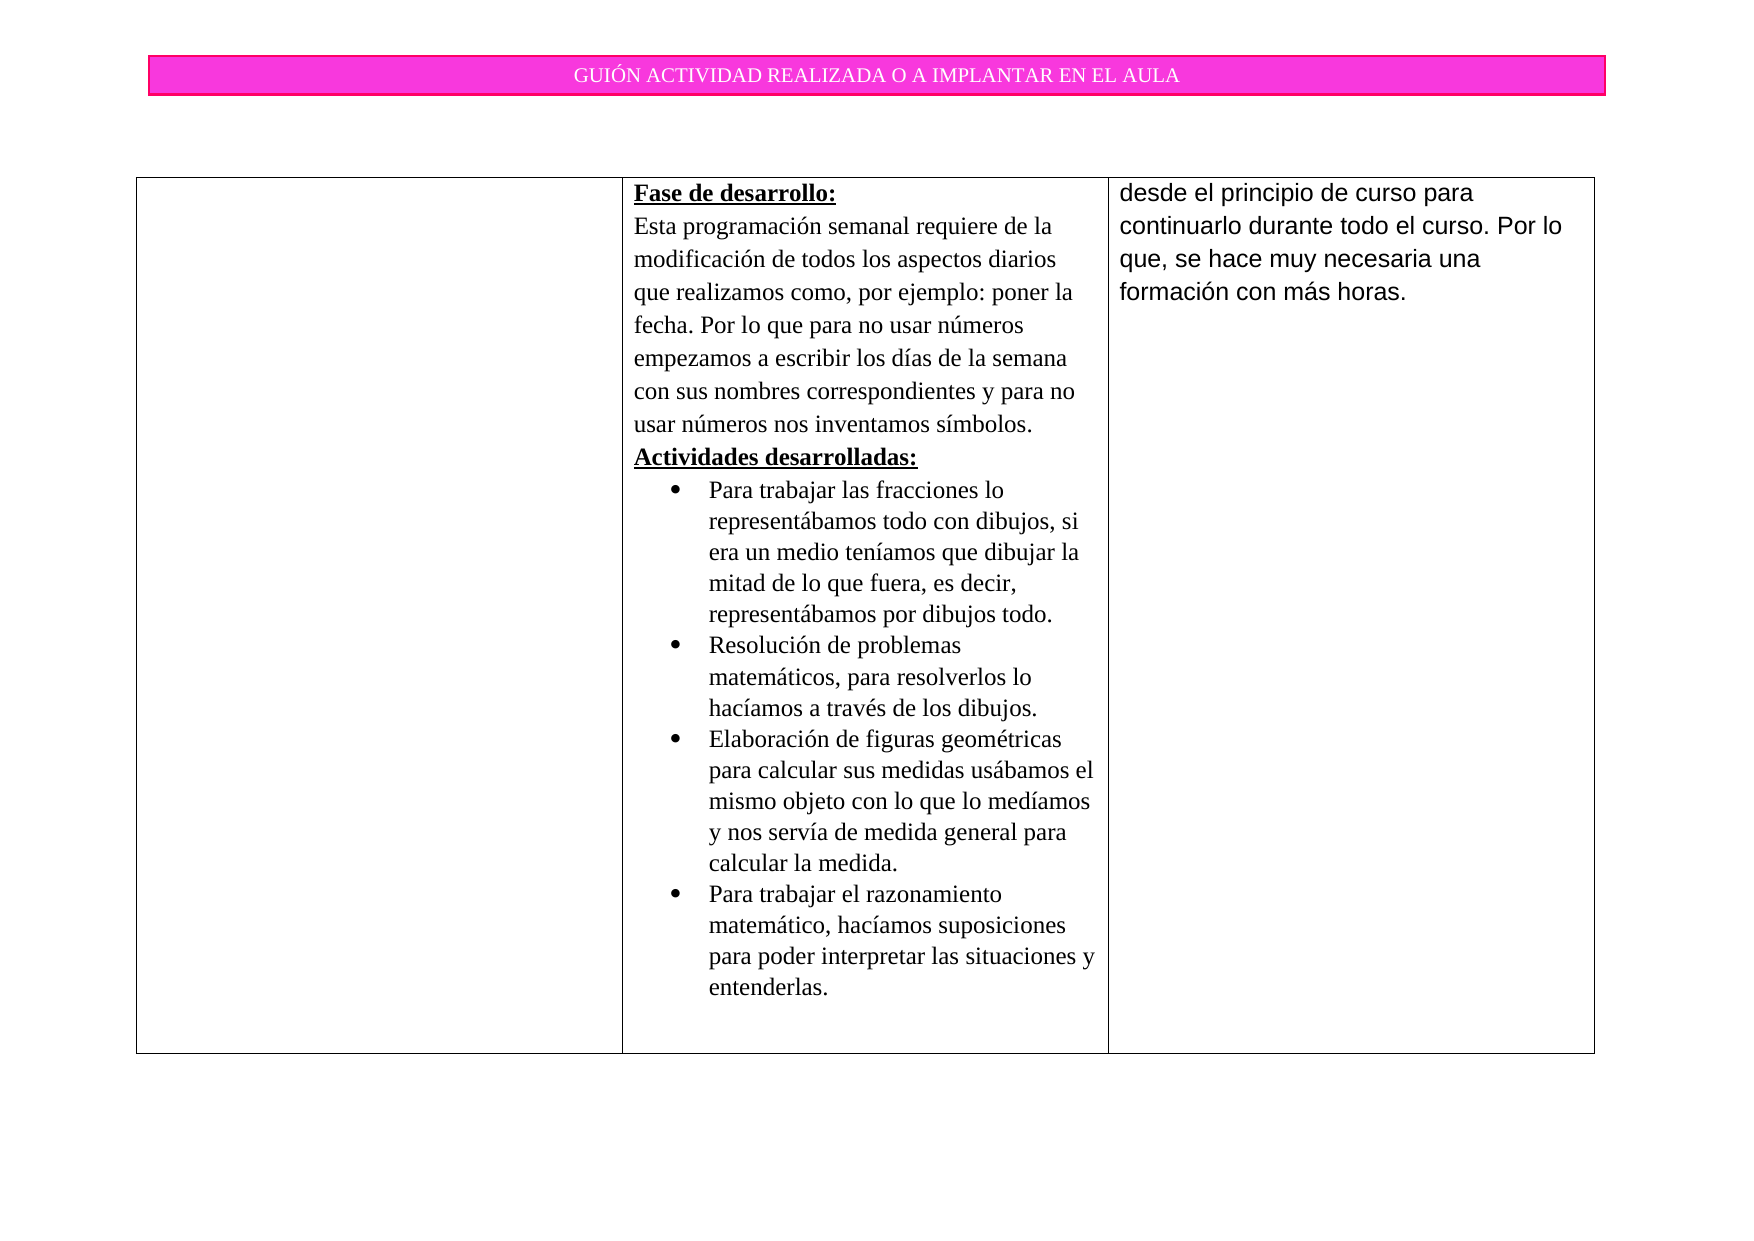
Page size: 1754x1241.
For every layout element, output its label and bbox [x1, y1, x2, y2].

table_cell [623, 178, 1108, 1053]
table_cell [1109, 178, 1594, 1053]
table_cell [137, 178, 622, 1053]
